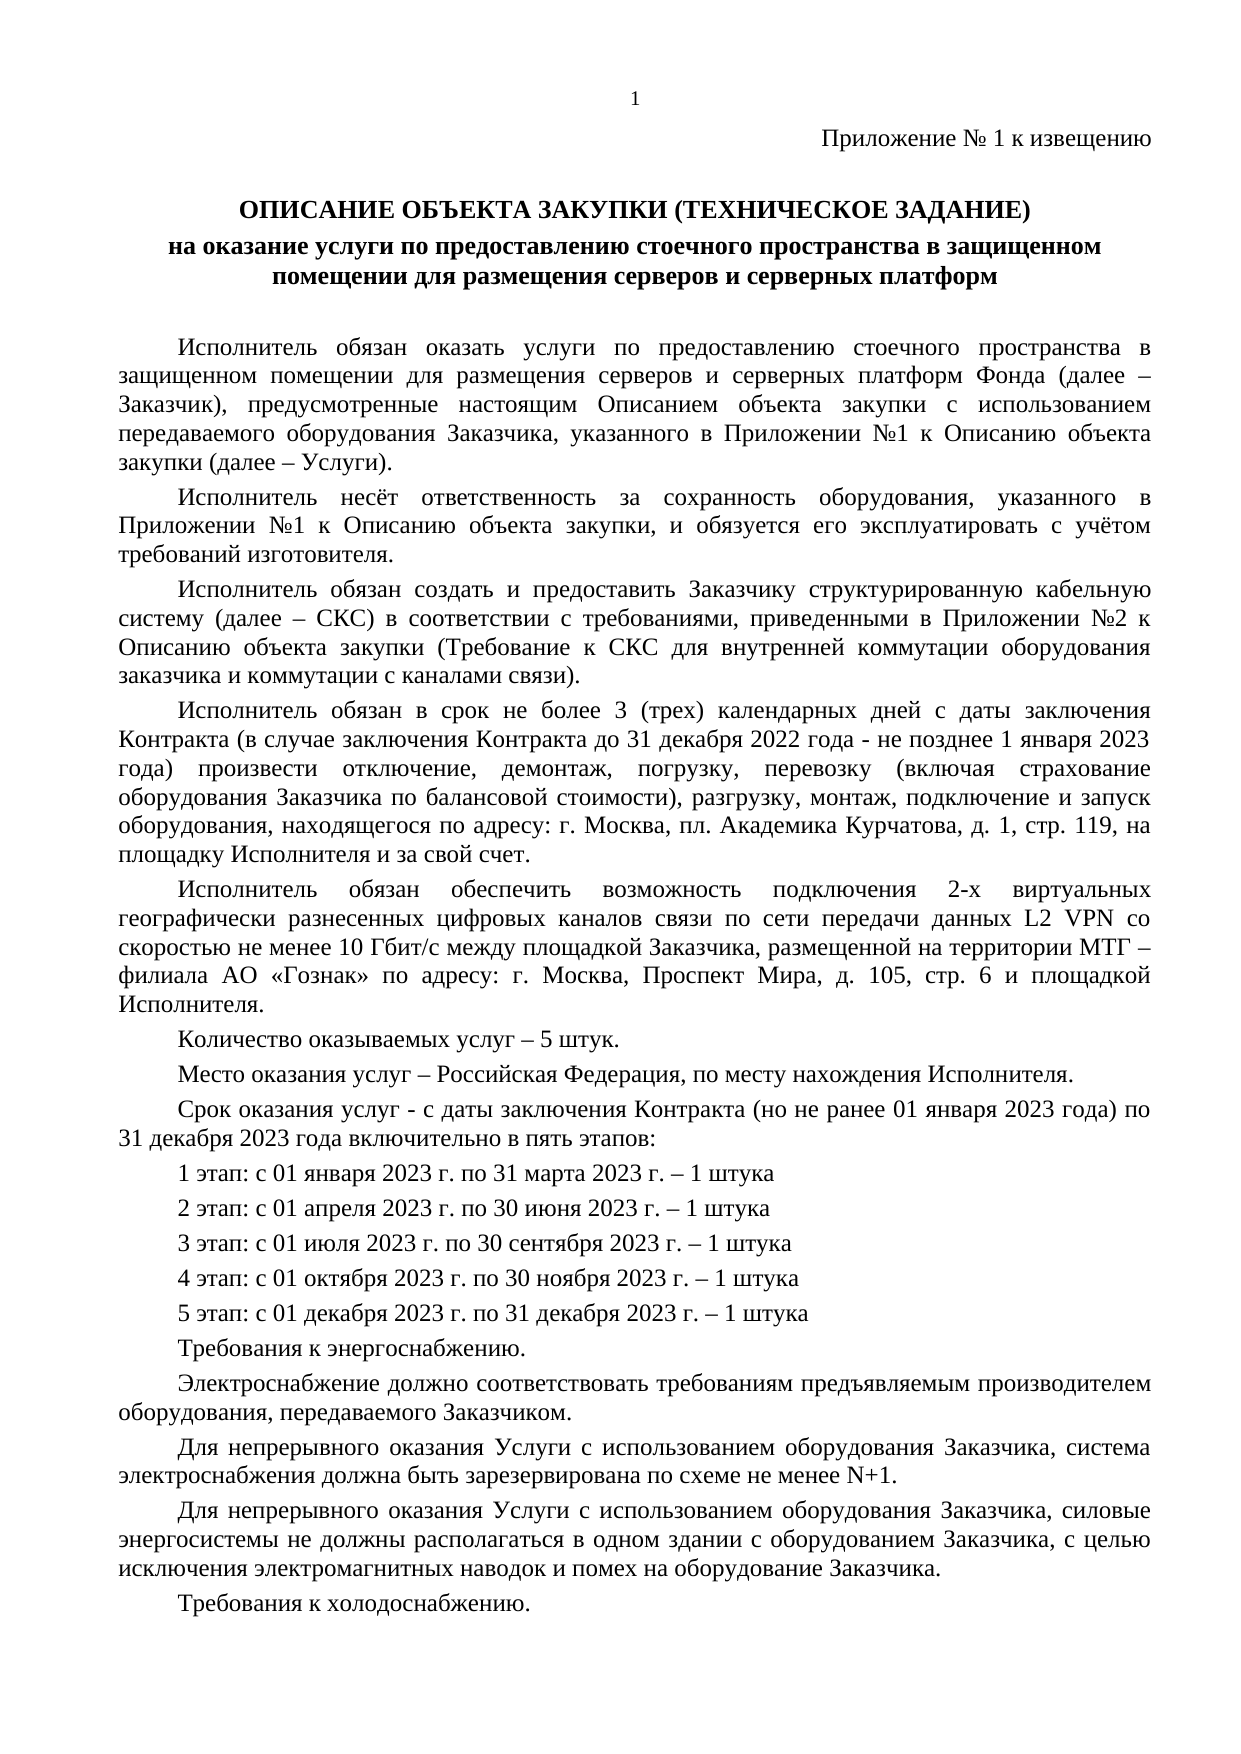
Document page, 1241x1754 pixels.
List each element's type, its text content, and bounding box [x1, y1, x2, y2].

text Исполнитель обязан обеспечить возможность подключения 2-х виртуальных географически разнесенных цифровых каналов связи по сети передачи данных L2 VPN со скоростью не менее 10 Гбит/с между площадкой Заказчика, размещенной на территории МТГ – филиала АО «Гознак» по адресу: г. Москва, Проспект Мира, д. 105, стр. 6 и площадкой Исполнителя. [118, 874, 1152, 1018]
text Срок оказания услуг - с даты заключения Контракта (но не ранее 01 января 2023 года) по 31 декабря 2023 года включительно в пять этапов: [118, 1094, 1152, 1152]
text 1 этап: с 01 января 2023 г. по 31 марта 2023 г. – 1 штука [118, 1158, 1152, 1187]
text на оказание услуги по предоставлению стоечного пространства в защищенном помещении для размещения серверов и серверных платформ [118, 230, 1152, 290]
text Требования к холодоснабжению. [118, 1588, 1152, 1617]
text Исполнитель обязан в срок не более 3 (трех) календарных дней с даты заключения Контракта (в случае заключения Контракта до 31 декабря 2022 года - не позднее 1 января 2023 года) произвести отключение, демонтаж, погрузку, перевозку (включая страхование оборудования Заказчика по балансовой стоимости), разгрузку, монтаж, подключение и запуск оборудования, находящегося по адресу: г. Москва, пл. Академика Курчатова, д. 1, стр. 119, на площадку Исполнителя и за свой счет. [118, 695, 1152, 868]
text Место оказания услуг – Российская Федерация, по месту нахождения Исполнителя. [118, 1059, 1152, 1088]
text ОПИСАНИЕ ОБЪЕКТА ЗАКУПКИ (ТЕХНИЧЕСКОЕ ЗАДАНИЕ) [118, 194, 1152, 224]
text Электроснабжение должно соответствовать требованиям предъявляемым производителем оборудования, передаваемого Заказчиком. [118, 1368, 1152, 1425]
text 3 этап: с 01 июля 2023 г. по 30 сентября 2023 г. – 1 штука [118, 1228, 1152, 1257]
text Исполнитель несёт ответственность за сохранность оборудования, указанного в Приложении №1 к Описанию объекта закупки, и обязуется его эксплуатировать с учётом требований изготовителя. [118, 482, 1152, 568]
text 2 этап: с 01 апреля 2023 г. по 30 июня 2023 г. – 1 штука [118, 1193, 1152, 1222]
text 4 этап: с 01 октября 2023 г. по 30 ноября 2023 г. – 1 штука [118, 1263, 1152, 1292]
text Количество оказываемых услуг – 5 штук. [118, 1024, 1152, 1053]
text Исполнитель обязан оказать услуги по предоставлению стоечного пространства в защищенном помещении для размещения серверов и серверных платформ Фонда (далее – Заказчик), предусмотренные настоящим Описанием объекта закупки с использованием передаваемого оборудования Заказчика, указанного в Приложении №1 к Описанию объекта закупки (далее – Услуги). [118, 332, 1152, 475]
text Приложение № 1 к извещению [118, 123, 1152, 152]
text Для непрерывного оказания Услуги с использованием оборудования Заказчика, силовые энергосистемы не должны располагаться в одном здании с оборудованием Заказчика, с целью исключения электромагнитных наводок и помех на оборудование Заказчика. [118, 1495, 1152, 1582]
text Для непрерывного оказания Услуги с использованием оборудования Заказчика, система электроснабжения должна быть зарезервирована по схеме не менее N+1. [118, 1432, 1152, 1489]
text 5 этап: с 01 декабря 2023 г. по 31 декабря 2023 г. – 1 штука [118, 1298, 1152, 1327]
text Требования к энергоснабжению. [118, 1333, 1152, 1362]
text Исполнитель обязан создать и предоставить Заказчику структурированную кабельную систему (далее – СКС) в соответствии с требованиями, приведенными в Приложении №2 к Описанию объекта закупки (Требование к СКС для внутренней коммутации оборудования заказчика и коммутации с каналами связи). [118, 574, 1152, 689]
